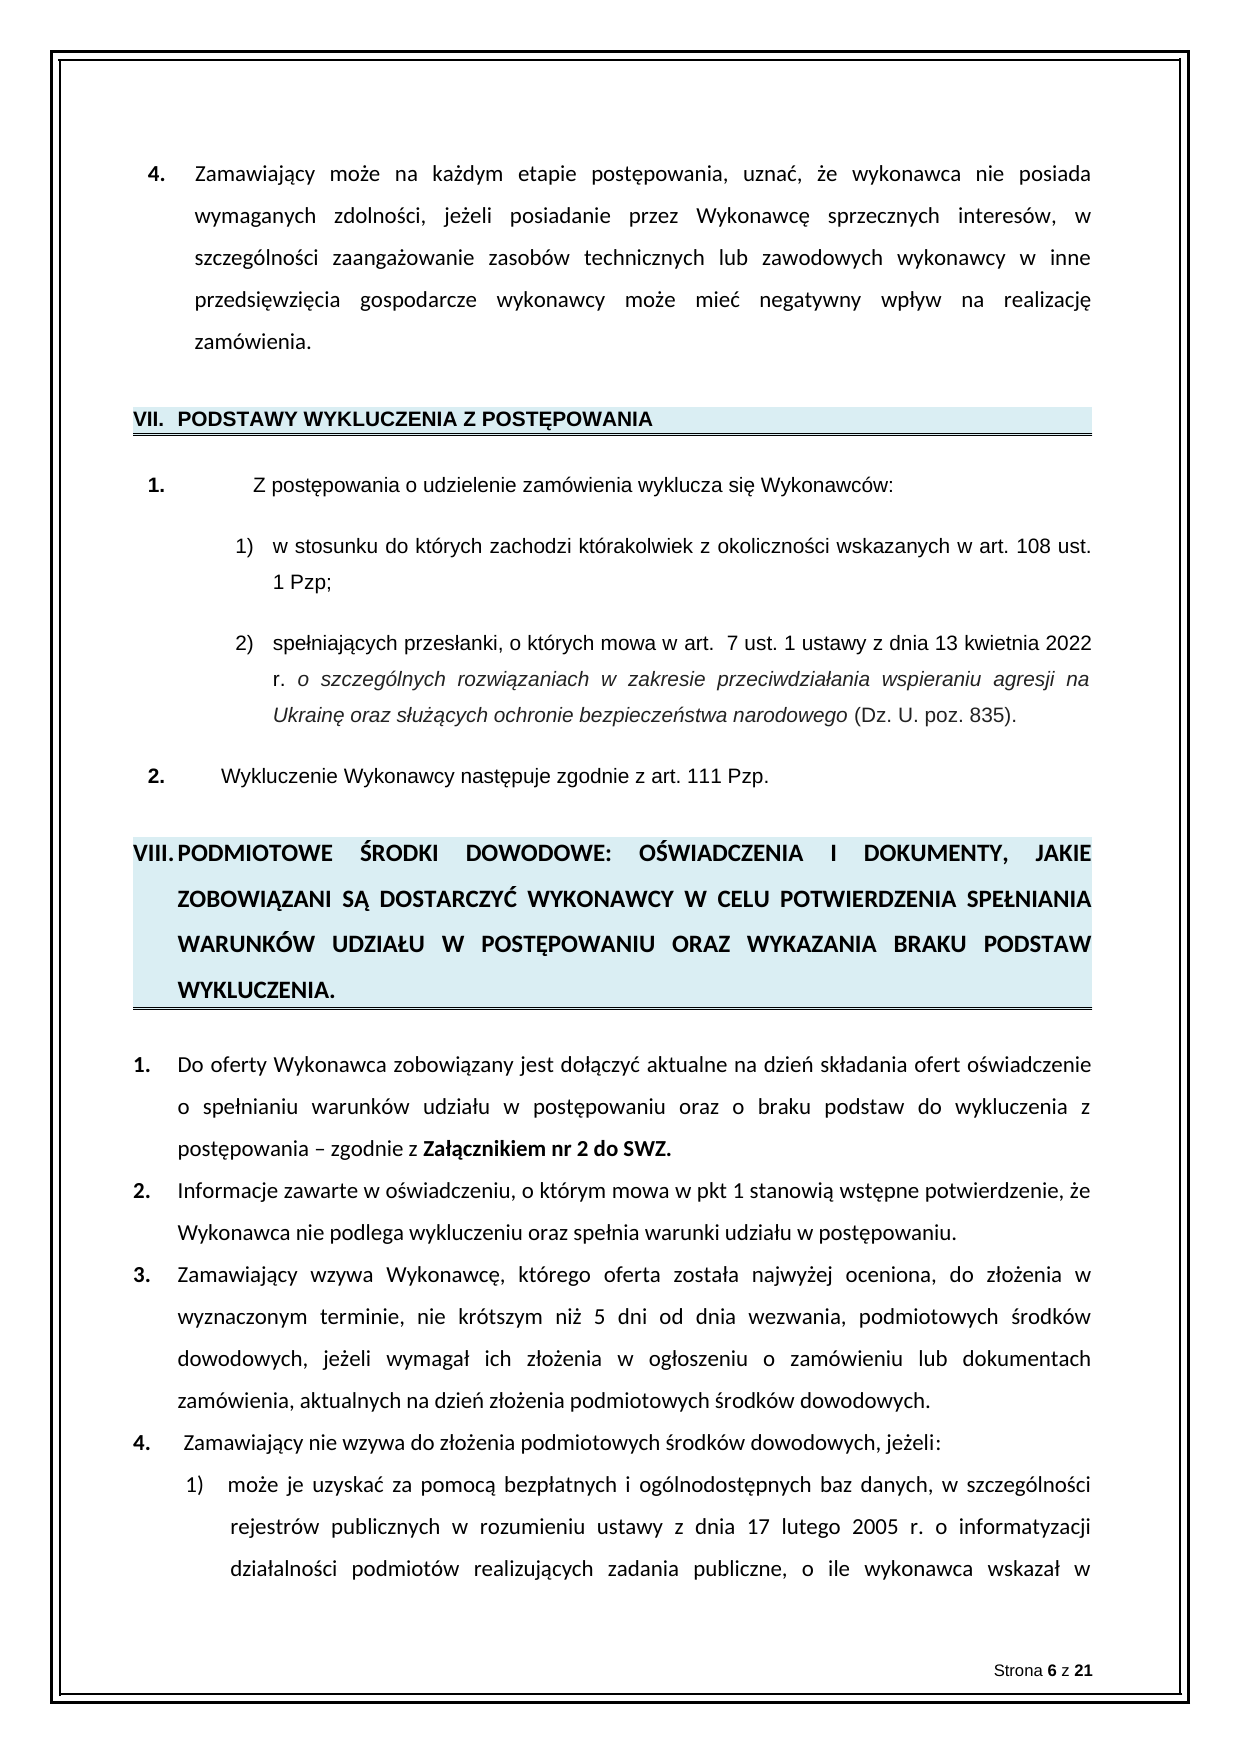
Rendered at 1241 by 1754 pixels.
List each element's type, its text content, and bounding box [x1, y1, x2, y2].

list w stosunku do których zachodzi którakolwiek z okoliczności wskazanych w art. 108 ust. 1 Pzp; [235, 534, 1092, 594]
list Wykluczenie Wykonawcy następuje zgodnie z art. 111 Pzp. [148, 764, 1092, 788]
list PODMIOTOWE ŚRODKI DOWODOWE: OŚWIADCZENIA I DOKUMENTY, JAKIE ZOBOWIĄZANI SĄ DOSTARCZYĆ WYKONAWCY W CELU POTWIERDZENIA SPEŁNIANIA WARUNKÓW UDZIAŁU W POSTĘPOWANIU ORAZ WYKAZANIA BRAKU PODSTAW WYKLUCZENIA. [133, 837, 1092, 1007]
list Informacje zawarte w oświadczeniu, o którym mowa w pkt 1 stanowią wstępne potwierdzenie, że Wykonawca nie podlega wykluczeniu oraz spełnia warunki udziału w postępowaniu. [133, 1176, 1092, 1246]
list Do oferty Wykonawca zobowiązany jest dołączyć aktualne na dzień składania ofert oświadczenie o spełnianiu warunków udziału w postępowaniu oraz o braku podstaw do wykluczenia z postępowania – zgodnie z Załącznikiem nr 2 do SWZ. [133, 1050, 1092, 1162]
list Zamawiający nie wzywa do złożenia podmiotowych środków dowodowych, jeżeli: [133, 1428, 1092, 1456]
list PODSTAWY WYKLUCZENIA Z POSTĘPOWANIA [133, 407, 1092, 433]
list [185, 1470, 1092, 1582]
list spełniających przesłanki, o których mowa w art. 7 ust. 1 ustawy z dnia 13 kwietnia 2022 r. o szczególnych rozwiązaniach w zakresie przeciwdziałania wspieraniu agresji na Ukrainę oraz służących ochronie bezpieczeństwa narodowego (Dz. U. poz. 835). [235, 631, 1092, 727]
list Z postępowania o udzielenie zamówienia wyklucza się Wykonawców: [148, 473, 1092, 497]
list Zamawiający może na każdym etapie postępowania, uznać, że wykonawca nie posiada wymaganych zdolności, jeżeli posiadanie przez Wykonawcę sprzecznych interesów, w szczególności zaangażowanie zasobów technicznych lub zawodowych wykonawcy w inne przedsięwzięcia gospodarcze wykonawcy może mieć negatywny wpływ na realizację zamówienia. [148, 159, 1092, 355]
list Zamawiający wzywa Wykonawcę, którego oferta została najwyżej oceniona, do złożenia w wyznaczonym terminie, nie krótszym niż 5 dni od dnia wezwania, podmiotowych środków dowodowych, jeżeli wymagał ich złożenia w ogłoszeniu o zamówieniu lub dokumentach zamówienia, aktualnych na dzień złożenia podmiotowych środków dowodowych. [133, 1260, 1092, 1414]
